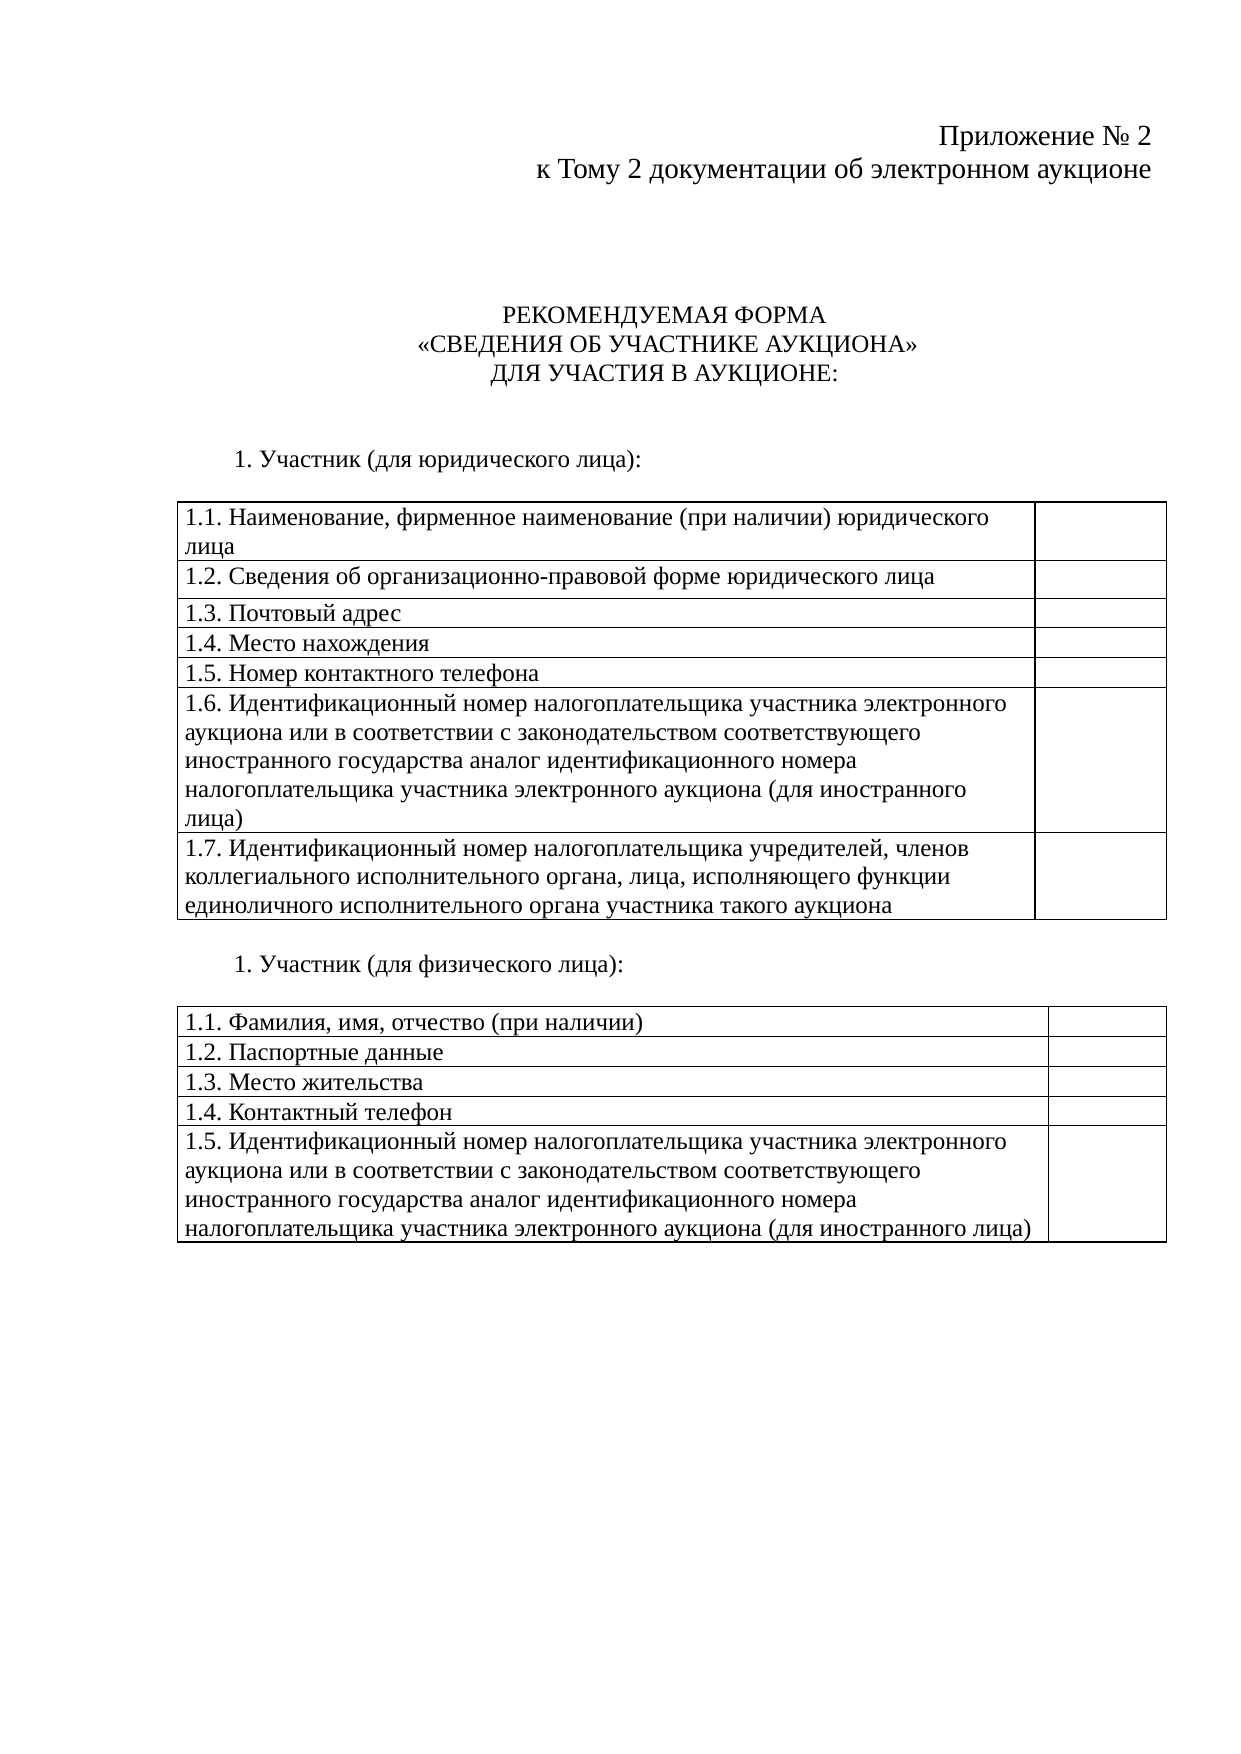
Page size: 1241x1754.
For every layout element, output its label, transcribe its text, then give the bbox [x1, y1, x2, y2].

text Приложение № 2 [177, 118, 1152, 152]
table_cell 1.2. Паспортные данные [178, 1037, 1048, 1066]
table_cell [1049, 1067, 1166, 1096]
table_cell [1036, 658, 1166, 687]
table_cell [1049, 1097, 1166, 1125]
table_cell 1.2. Сведения об организационно-правовой форме юридического лица [178, 561, 1034, 597]
table_cell 1.3. Почтовый адрес [178, 599, 1034, 627]
table_cell [1036, 599, 1166, 627]
text 1. Участник (для юридического лица): [177, 444, 1152, 473]
table_cell 1.6. Идентификационный номер налогоплательщика участника электронного аукциона или в соответствии с законодательством соответствующего иностранного государства аналог идентификационного номера налогоплательщика участника электронного аукциона (для иностранного лица) [178, 688, 1034, 832]
table_cell [1049, 1037, 1166, 1066]
table_cell 1.4. Контактный телефон [178, 1097, 1048, 1125]
table_cell [1049, 1126, 1166, 1241]
table_cell 1.7. Идентификационный номер налогоплательщика учредителей, членов коллегиального исполнительного органа, лица, исполняющего функции единоличного исполнительного органа участника такого аукциона [178, 833, 1034, 919]
table_cell 1.3. Место жительства [178, 1067, 1048, 1096]
table_header [1049, 1007, 1166, 1036]
table_cell 1.5. Идентификационный номер налогоплательщика участника электронного аукциона или в соответствии с законодательством соответствующего иностранного государства аналог идентификационного номера налогоплательщика участника электронного аукциона (для иностранного лица) [178, 1126, 1048, 1241]
text «СВЕДЕНИЯ ОБ УЧАСТНИКЕ АУКЦИОНА» [177, 329, 1152, 358]
table_header 1.1. Наименование, фирменное наименование (при наличии) юридического лица [178, 503, 1034, 560]
text ДЛЯ УЧАСТИЯ В АУКЦИОНЕ: [177, 358, 1152, 386]
table_cell 1.5. Номер контактного телефона [178, 658, 1034, 687]
text РЕКОМЕНДУЕМАЯ ФОРМА [177, 300, 1152, 329]
table_cell [1036, 561, 1166, 597]
text 1. Участник (для физического лица): [177, 949, 1152, 977]
table_header [1036, 503, 1166, 560]
table_cell [1036, 628, 1166, 657]
table_cell [1036, 833, 1166, 919]
table_header 1.1. Фамилия, имя, отчество (при наличии) [178, 1007, 1048, 1036]
table_cell 1.4. Место нахождения [178, 628, 1034, 657]
text к Тому 2 документации об электронном аукционе [177, 152, 1152, 185]
table_cell [1036, 688, 1166, 832]
